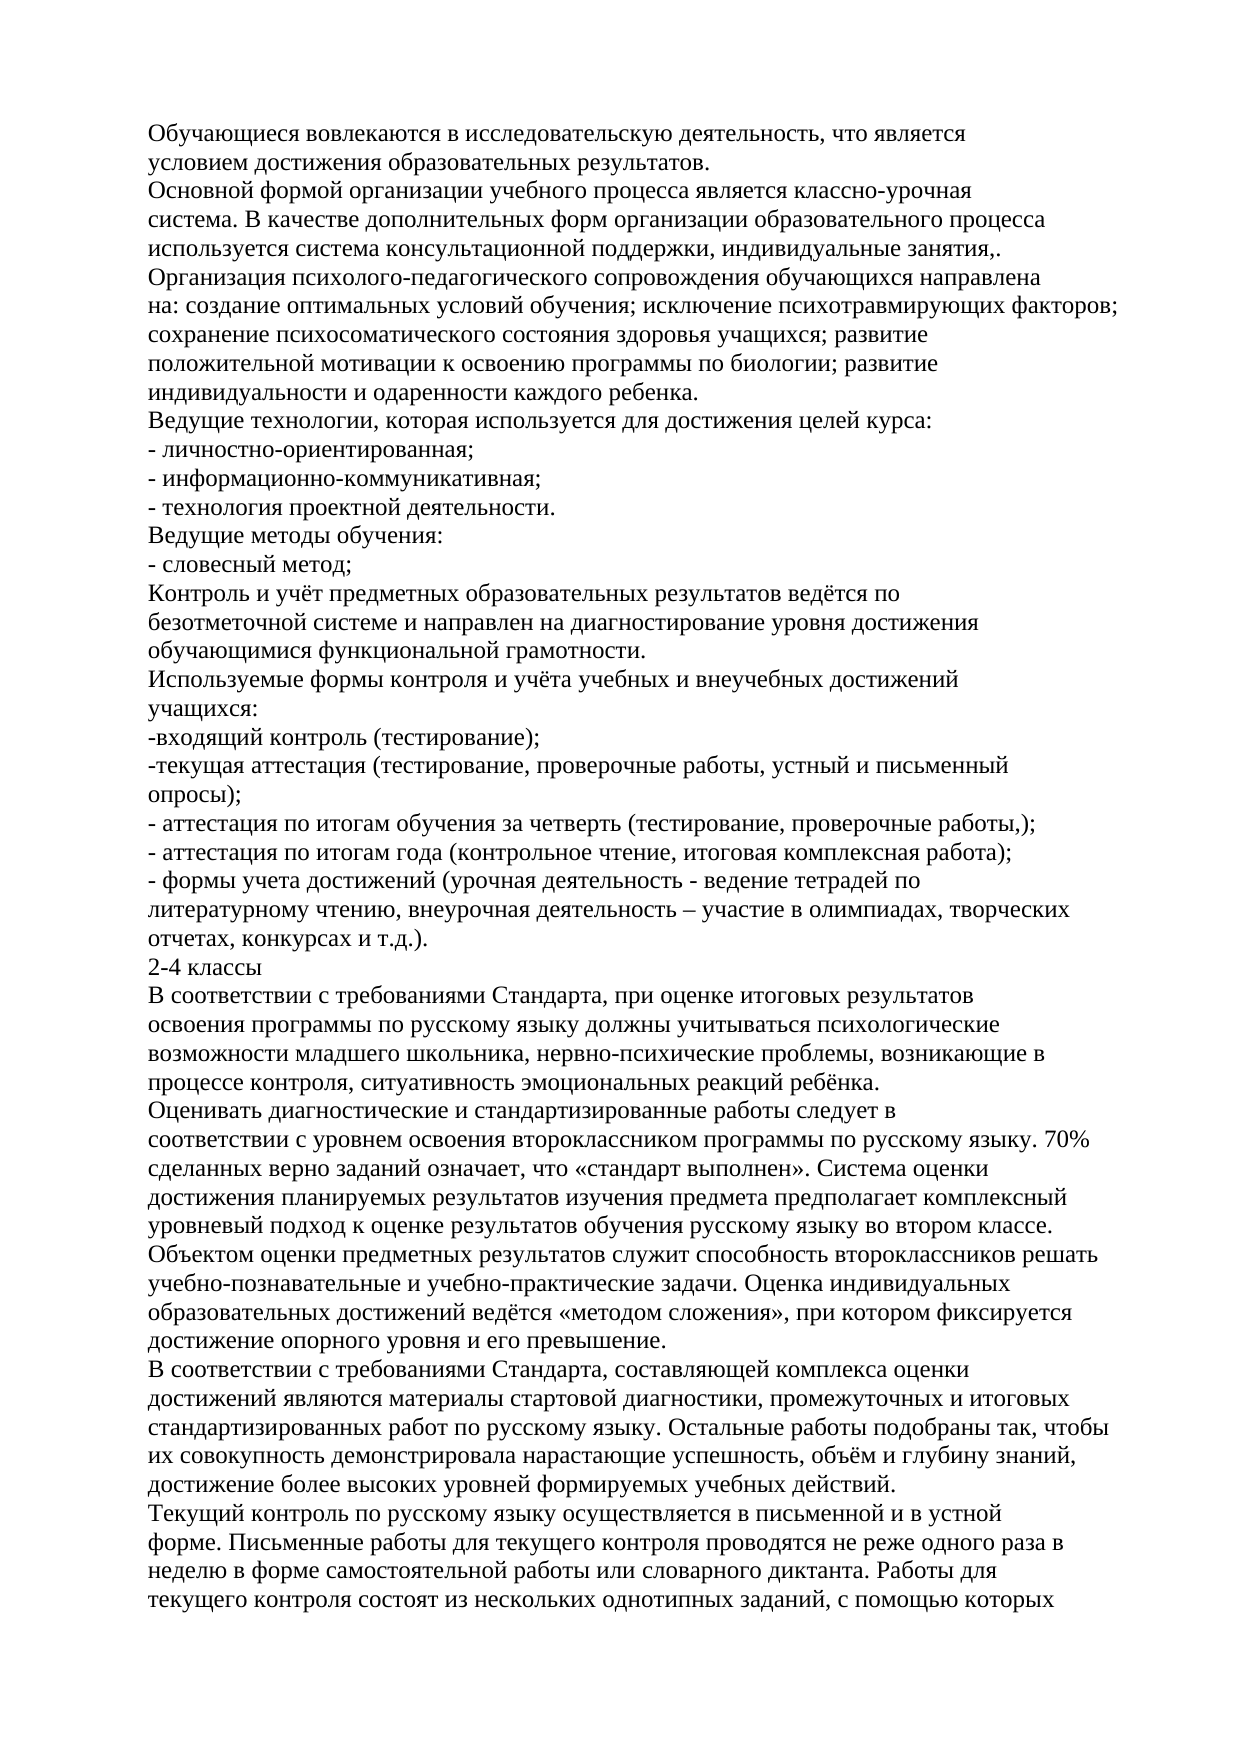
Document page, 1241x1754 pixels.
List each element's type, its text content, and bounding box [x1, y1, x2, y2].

text опросы); [148, 779, 1152, 808]
text достижение опорного уровня и его превышение. [148, 1326, 1152, 1354]
text стандартизированных работ по русскому языку. Остальные работы подобраны так, чтобы [148, 1412, 1152, 1441]
text достижение более высоких уровней формируемых учебных действий. [148, 1469, 1152, 1498]
text индивидуальности и одаренности каждого ребенка. [148, 377, 1152, 406]
text Ведущие методы обучения: [148, 521, 1152, 549]
text Текущий контроль по русскому языку осуществляется в письменной и в устной [148, 1498, 1152, 1527]
text Ведущие технологии, которая используется для достижения целей курса: [148, 406, 1152, 434]
text обучающимися функциональной грамотности. [148, 636, 1152, 664]
text отчетах, конкурсах и т.д.). [148, 923, 1152, 952]
text В соответствии с требованиями Стандарта, при оценке итоговых результатов [148, 981, 1152, 1009]
text Используемые формы контроля и учёта учебных и внеучебных достижений [148, 664, 1152, 693]
text -входящий контроль (тестирование); [148, 722, 1152, 751]
text сохранение психосоматического состояния здоровья учащихся; развитие [148, 319, 1152, 348]
text безотметочной системе и направлен на диагностирование уровня достижения [148, 607, 1152, 636]
text процессе контроля, ситуативность эмоциональных реакций ребёнка. [148, 1067, 1152, 1096]
text образовательных достижений ведётся «методом сложения», при котором фиксируется [148, 1297, 1152, 1326]
text - формы учета достижений (урочная деятельность - ведение тетрадей по [148, 866, 1152, 894]
text Объектом оценки предметных результатов служит способность второклассников решать [148, 1239, 1152, 1268]
text - личностно-ориентированная; [148, 434, 1152, 463]
text - информационно-коммуникативная; [148, 463, 1152, 492]
text литературному чтению, внеурочная деятельность – участие в олимпиадах, творческих [148, 894, 1152, 923]
text текущего контроля состоят из нескольких однотипных заданий, с помощью которых [148, 1584, 1152, 1613]
text используется система консультационной поддержки, индивидуальные занятия,. [148, 233, 1152, 262]
text - словесный метод; [148, 549, 1152, 578]
text их совокупность демонстрировала нарастающие успешность, объём и глубину знаний, [148, 1441, 1152, 1469]
text Оценивать диагностические и стандартизированные работы следует в [148, 1096, 1152, 1124]
text система. В качестве дополнительных форм организации образовательного процесса [148, 204, 1152, 233]
text положительной мотивации к освоению программы по биологии; развитие [148, 348, 1152, 377]
text Основной формой организации учебного процесса является классно-урочная [148, 176, 1152, 204]
text Организация психолого-педагогического сопровождения обучающихся направлена [148, 262, 1152, 291]
text соответствии с уровнем освоения второклассником программы по русскому языку. 70% [148, 1124, 1152, 1153]
text - аттестация по итогам года (контрольное чтение, итоговая комплексная работа); [148, 837, 1152, 866]
text достижений являются материалы стартовой диагностики, промежуточных и итоговых [148, 1383, 1152, 1412]
text освоения программы по русскому языку должны учитываться психологические [148, 1009, 1152, 1038]
text возможности младшего школьника, нервно-психические проблемы, возникающие в [148, 1038, 1152, 1067]
text условием достижения образовательных результатов. [148, 147, 1152, 176]
text форме. Письменные работы для текущего контроля проводятся не реже одного раза в [148, 1527, 1152, 1556]
text учебно-познавательные и учебно-практические задачи. Оценка индивидуальных [148, 1268, 1152, 1297]
text Контроль и учёт предметных образовательных результатов ведётся по [148, 578, 1152, 607]
text - технология проектной деятельности. [148, 492, 1152, 521]
text В соответствии с требованиями Стандарта, составляющей комплекса оценки [148, 1354, 1152, 1383]
text -текущая аттестация (тестирование, проверочные работы, устный и письменный [148, 751, 1152, 779]
text уровневый подход к оценке результатов обучения русскому языку во втором классе. [148, 1211, 1152, 1239]
text неделю в форме самостоятельной работы или словарного диктанта. Работы для [148, 1556, 1152, 1584]
text сделанных верно заданий означает, что «стандарт выполнен». Система оценки [148, 1153, 1152, 1182]
text 2-4 классы [148, 952, 1152, 981]
text на: создание оптимальных условий обучения; исключение психотравмирующих факторов; [148, 291, 1152, 319]
text Обучающиеся вовлекаются в исследовательскую деятельность, что является [148, 118, 1152, 147]
text - аттестация по итогам обучения за четверть (тестирование, проверочные работы,); [148, 808, 1152, 837]
text достижения планируемых результатов изучения предмета предполагает комплексный [148, 1182, 1152, 1211]
text учащихся: [148, 693, 1152, 722]
